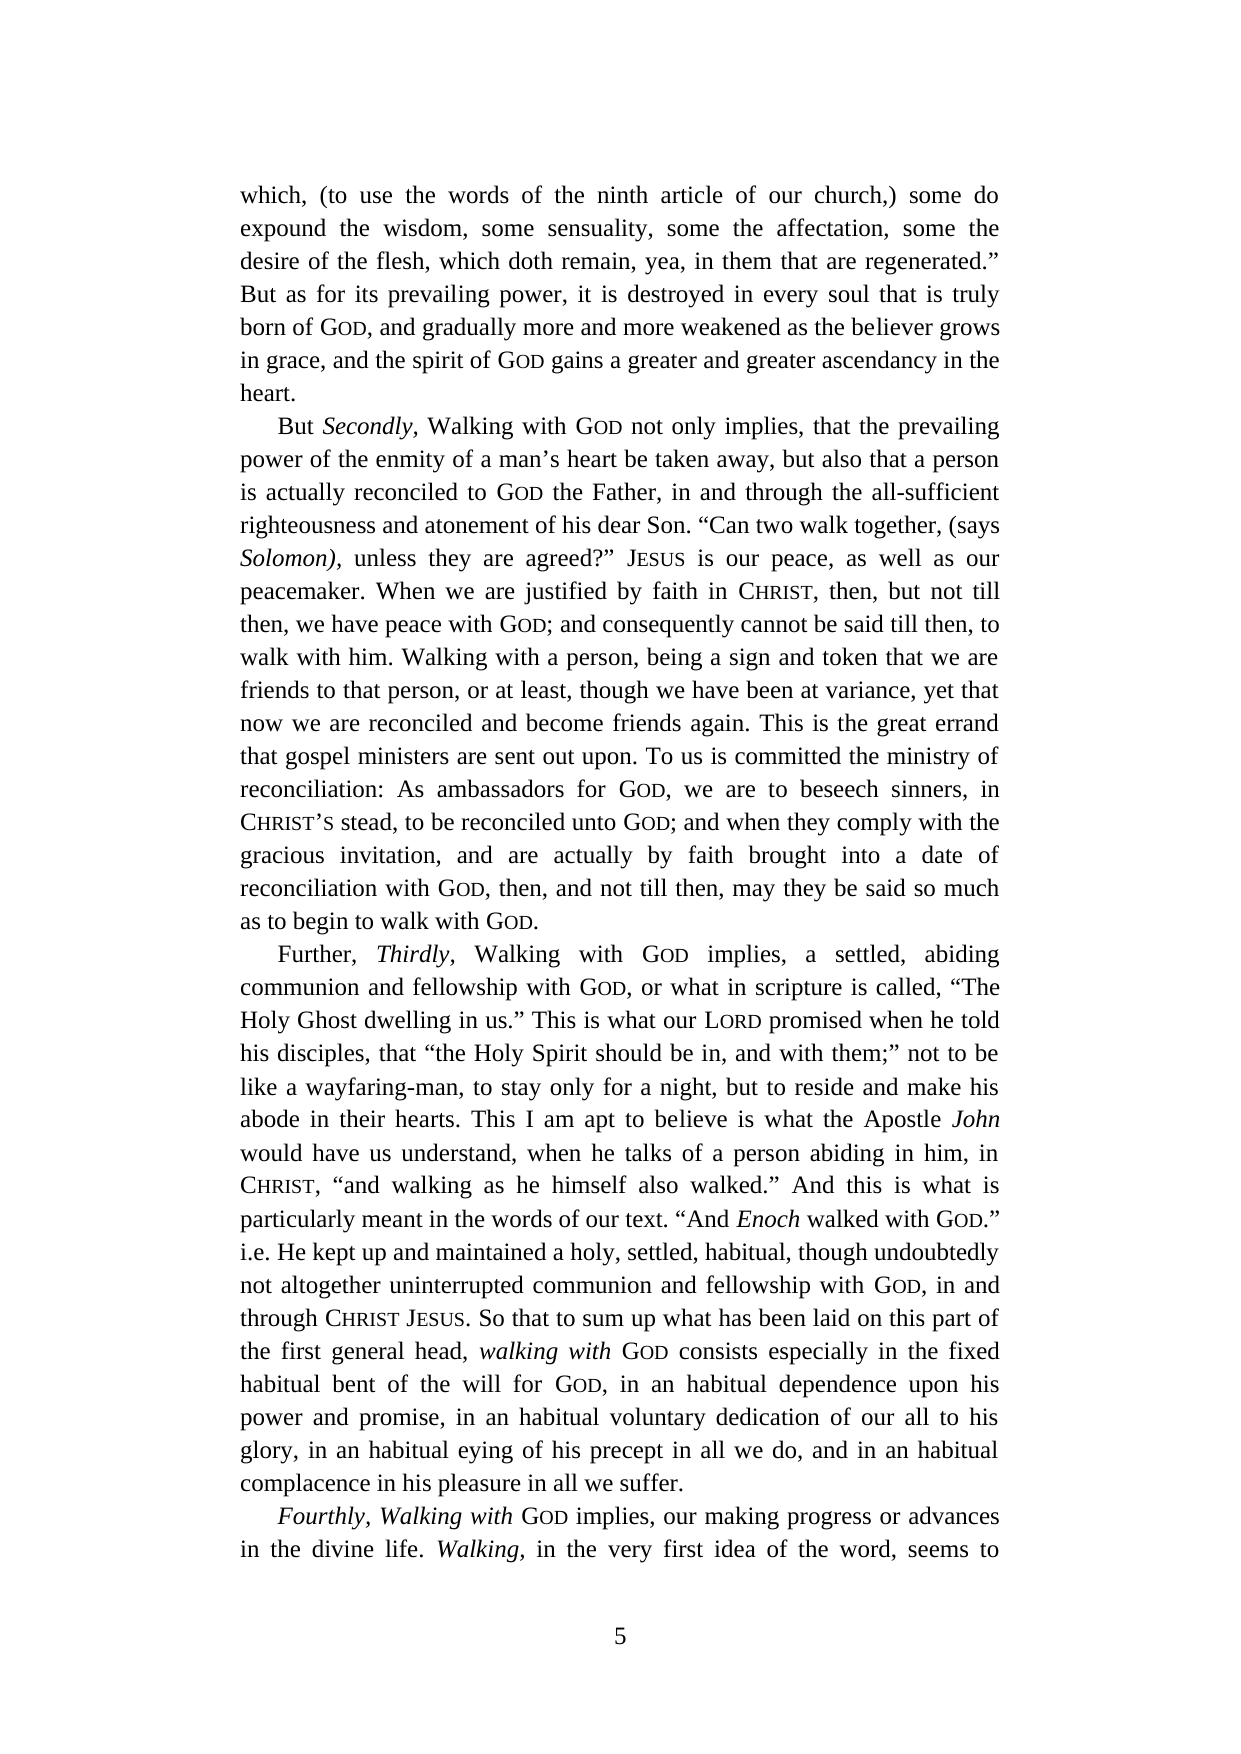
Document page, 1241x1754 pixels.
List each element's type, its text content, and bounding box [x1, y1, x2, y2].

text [240, 180, 1000, 407]
text Further, Thirdly, Walking with God implies, a settled, abiding communion and fellowship with God, or what in scripture is called, “The Holy Ghost dwelling in us.” This is what our Lord promised when he told his disciples, that “the Holy Spirit should be in, and with them;” not to be like a wayfaring-man, to stay only for a night, but to reside and make his abode in their hearts. This I am apt to believe is what the Apostle John would have us understand, when he talks of a person abiding in him, in Christ, “and walking as he himself also walked.” And this is what is particularly meant in the words of our text. “And Enoch walked with God.” i.e. He kept up and maintained a holy, settled, habitual, though undoubtedly not altogether uninterrupted communion and fellowship with God, in and through Christ Jesus. So that to sum up what has been laid on this part of the first general head, walking with God consists especially in the fixed habitual bent of the will for God, in an habitual dependence upon his power and promise, in an habitual voluntary dedication of our all to his glory, in an habitual eying of his precept in all we do, and in an habitual complacence in his pleasure in all we suffer. [240, 939, 1000, 1497]
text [240, 1501, 1000, 1563]
text But Secondly, Walking with God not only implies, that the prevailing power of the enmity of a man’s heart be taken away, but also that a person is actually reconciled to God the Father, in and through the all-sufficient righteousness and atonement of his dear Son. “Can two walk together, (says Solomon), unless they are agreed?” Jesus is our peace, as well as our peacemaker. When we are justified by faith in Christ, then, but not till then, we have peace with God; and consequently cannot be said till then, to walk with him. Walking with a person, being a sign and token that we are friends to that person, or at least, though we have been at variance, yet that now we are reconciled and become friends again. This is the great errand that gospel ministers are sent out upon. To us is committed the ministry of reconciliation: As ambassadors for God, we are to beseech sinners, in Christ’s stead, to be reconciled unto God; and when they comply with the gracious invitation, and are actually by faith brought into a date of reconciliation with God, then, and not till then, may they be said so much as to begin to walk with God. [240, 411, 1000, 935]
